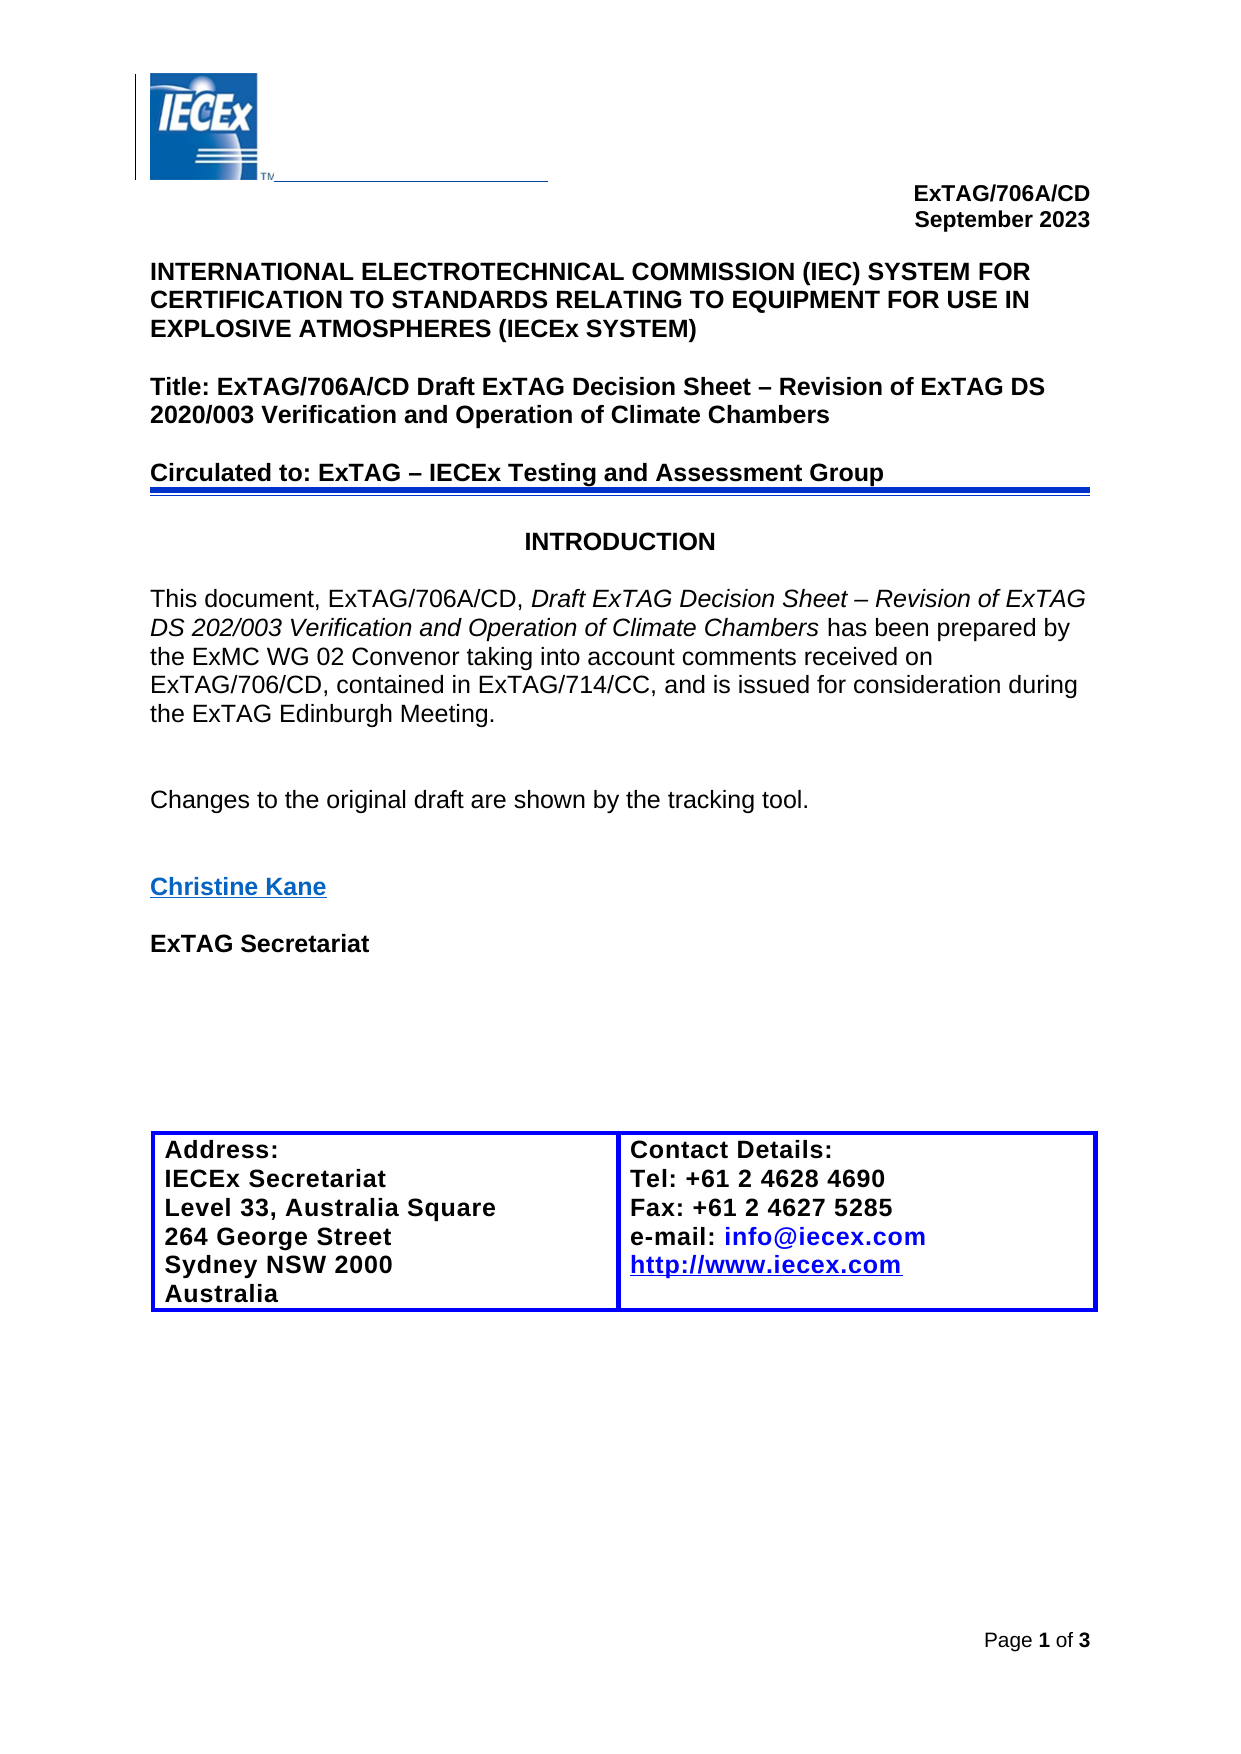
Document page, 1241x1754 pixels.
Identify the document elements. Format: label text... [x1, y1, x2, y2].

text Christine Kane [150, 872, 1090, 901]
text INTERNATIONAL ELECTROTECHNICAL COMMISSION (IEC) SYSTEM FOR CERTIFICATION TO STANDARDS RELATING TO EQUIPMENT FOR USE IN EXPLOSIVE ATMOSPHERES (IECEx SYSTEM) [150, 257, 1090, 343]
text Changes to the original draft are shown by the tracking tool. [150, 786, 1090, 814]
text This document, ExTAG/706A/CD, Draft ExTAG Decision Sheet – Revision of ExTAG DS 202/003 Verification and Operation of Climate Chambers has been prepared by the ExMC WG 02 Convenor taking into account comments received on ExTAG/706/CD, contained in ExTAG/714/CC, and is issued for consideration during the ExTAG Edinburgh Meeting. [150, 584, 1090, 728]
text Circulated to: ExTAG – IECEx Testing and Assessment Group [150, 458, 1090, 487]
picture [150, 73, 274, 180]
text ExTAG Secretariat [150, 929, 1090, 958]
text Title: ExTAG/706A/CD Draft ExTAG Decision Sheet – Revision of ExTAG DS 2020/003 Verification and Operation of Climate Chambers [150, 372, 1090, 429]
table_header Contact Details: Tel: +61 2 4628 4690 Fax: +61 2 4627 5285 e-mail: info@iecex.com http://www.iecex.com [621, 1135, 1093, 1308]
text INTRODUCTION [150, 527, 1090, 556]
table_header Address: IECEx Secretariat Level 33, Australia Square 264 George Street Sydney NSW 2000 Australia [155, 1135, 616, 1308]
